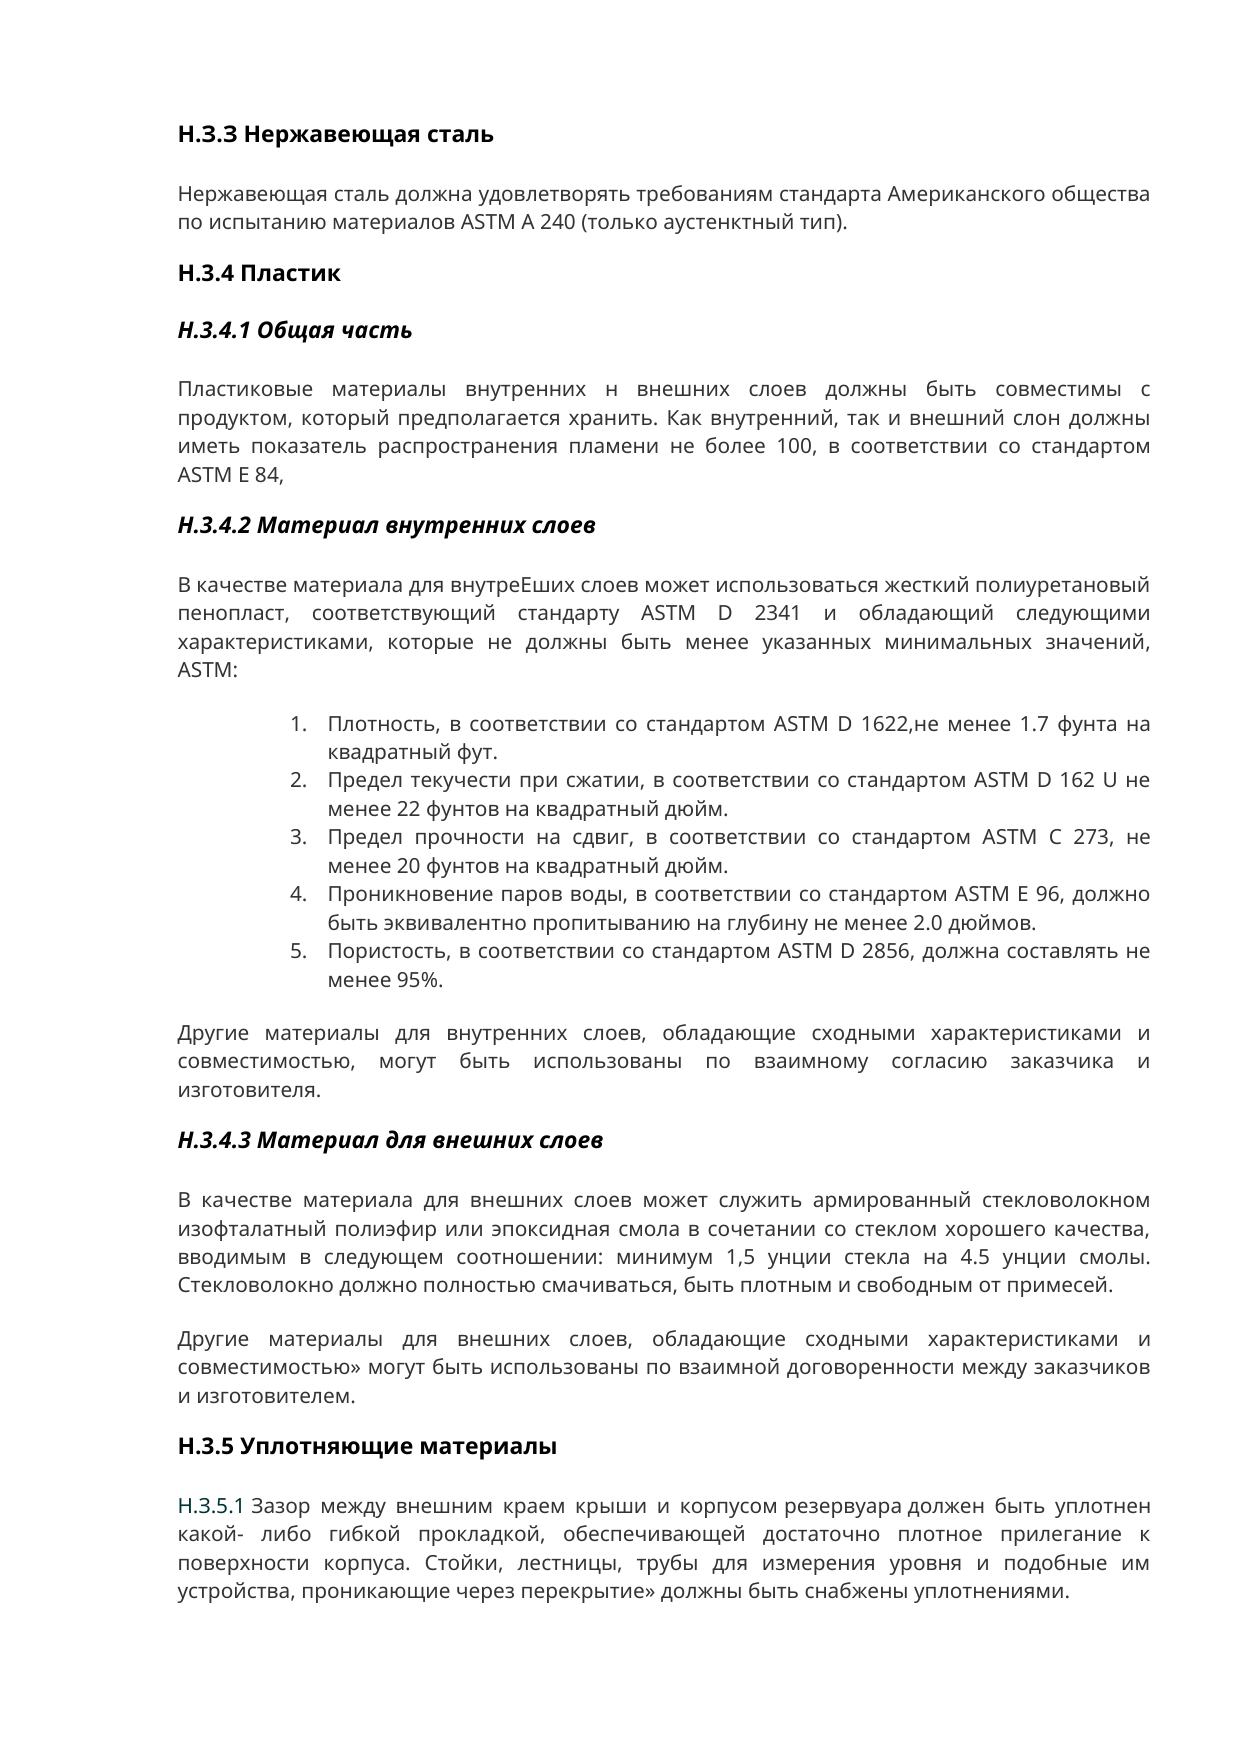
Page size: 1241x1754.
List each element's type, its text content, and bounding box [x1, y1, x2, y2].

list Проникновение паров воды, в соответствии со стандартом ASTM Е 96, должно быть эквивалентно пропитыванию на глубину не менее 2.0 дюймов. [290, 879, 1152, 936]
text Н.З.5.1 Зазор между внешним краем крыши и корпусом резервуара должен быть уплотнен какой- либо гибкой прокладкой, обеспечивающей достаточно плотное прилегание к поверхности корпуса. Стойки, лестницы, трубы для измерения уровня и подобные им устройства, проникающие через перекрытие» должны быть снабжены уплотнениями. [177, 1491, 1152, 1605]
text В качестве материала для внутреЕших слоев может использоваться жесткий полиуретановый пенопласт, соответствующий стандарту ASTM D 2341 и обладающий следующими характеристиками, которые не должны быть менее указанных минимальных значений, ASTM: [177, 570, 1152, 684]
subtitle Н.3.4.3 Материал для внешних слоев [177, 1124, 1152, 1156]
list Пористость, в соответствии со стандартом ASTM D 2856, должна составлять не менее 95%. [290, 936, 1152, 993]
text Другие материалы для внешних слоев, обладающие сходными характеристиками и совместимостью» могут быть использованы по взаимной договоренности между заказчиков и изготовителем. [177, 1324, 1152, 1409]
subtitle H.3.5 Уплотняющие материалы [177, 1430, 1152, 1461]
subtitle H.3.4.1 Общая часть [177, 313, 1152, 345]
text Нержавеющая сталь должна удовлетворять требованиям стандарта Американского общества по испытанию материалов ASTM А 240 (только аустенктный тип). [177, 179, 1152, 236]
list Предел текучести при сжатии, в соответствии со стандартом ASTM D 162 U не менее 22 фунтов на квадратный дюйм. [290, 766, 1152, 822]
text В качестве материала для внешних слоев может служить армированный стекловолокном изофталатный полиэфир или эпоксидная смола в сочетании со стеклом хорошего качества, вводимым в следующем соотношении: минимум 1,5 унции стекла на 4.5 унции смолы. Стекловолокно должно полностью смачиваться, быть плотным и свободным от примесей. [177, 1185, 1152, 1299]
list Предел прочности на сдвиг, в соответствии со стандартом ASTM С 273, не менее 20 фунтов на квадратный дюйм. [290, 822, 1152, 879]
list Плотность, в соответствии со стандартом ASTM D 1622,не менее 1.7 фунта на квадратный фут. [290, 709, 1152, 766]
text Пластиковые материалы внутренних н внешних слоев должны быть совместимы с продуктом, который предполагается хранить. Как внутренний, так и внешний слон должны иметь показатель распространения пламени не более 100, в соответствии со стандартом ASTM Е 84, [177, 374, 1152, 488]
subtitle Н.З.З Нержавеющая сталь [177, 118, 1152, 149]
text Другие материалы для внутренних слоев, обладающие сходными характеристиками и совместимостью, могут быть использованы по взаимному согласию заказчика и изготовителя. [177, 1018, 1152, 1103]
subtitle Н.3.4.2 Материал внутренних слоев [177, 509, 1152, 540]
subtitle Н.3.4 Пластик [177, 257, 1152, 288]
